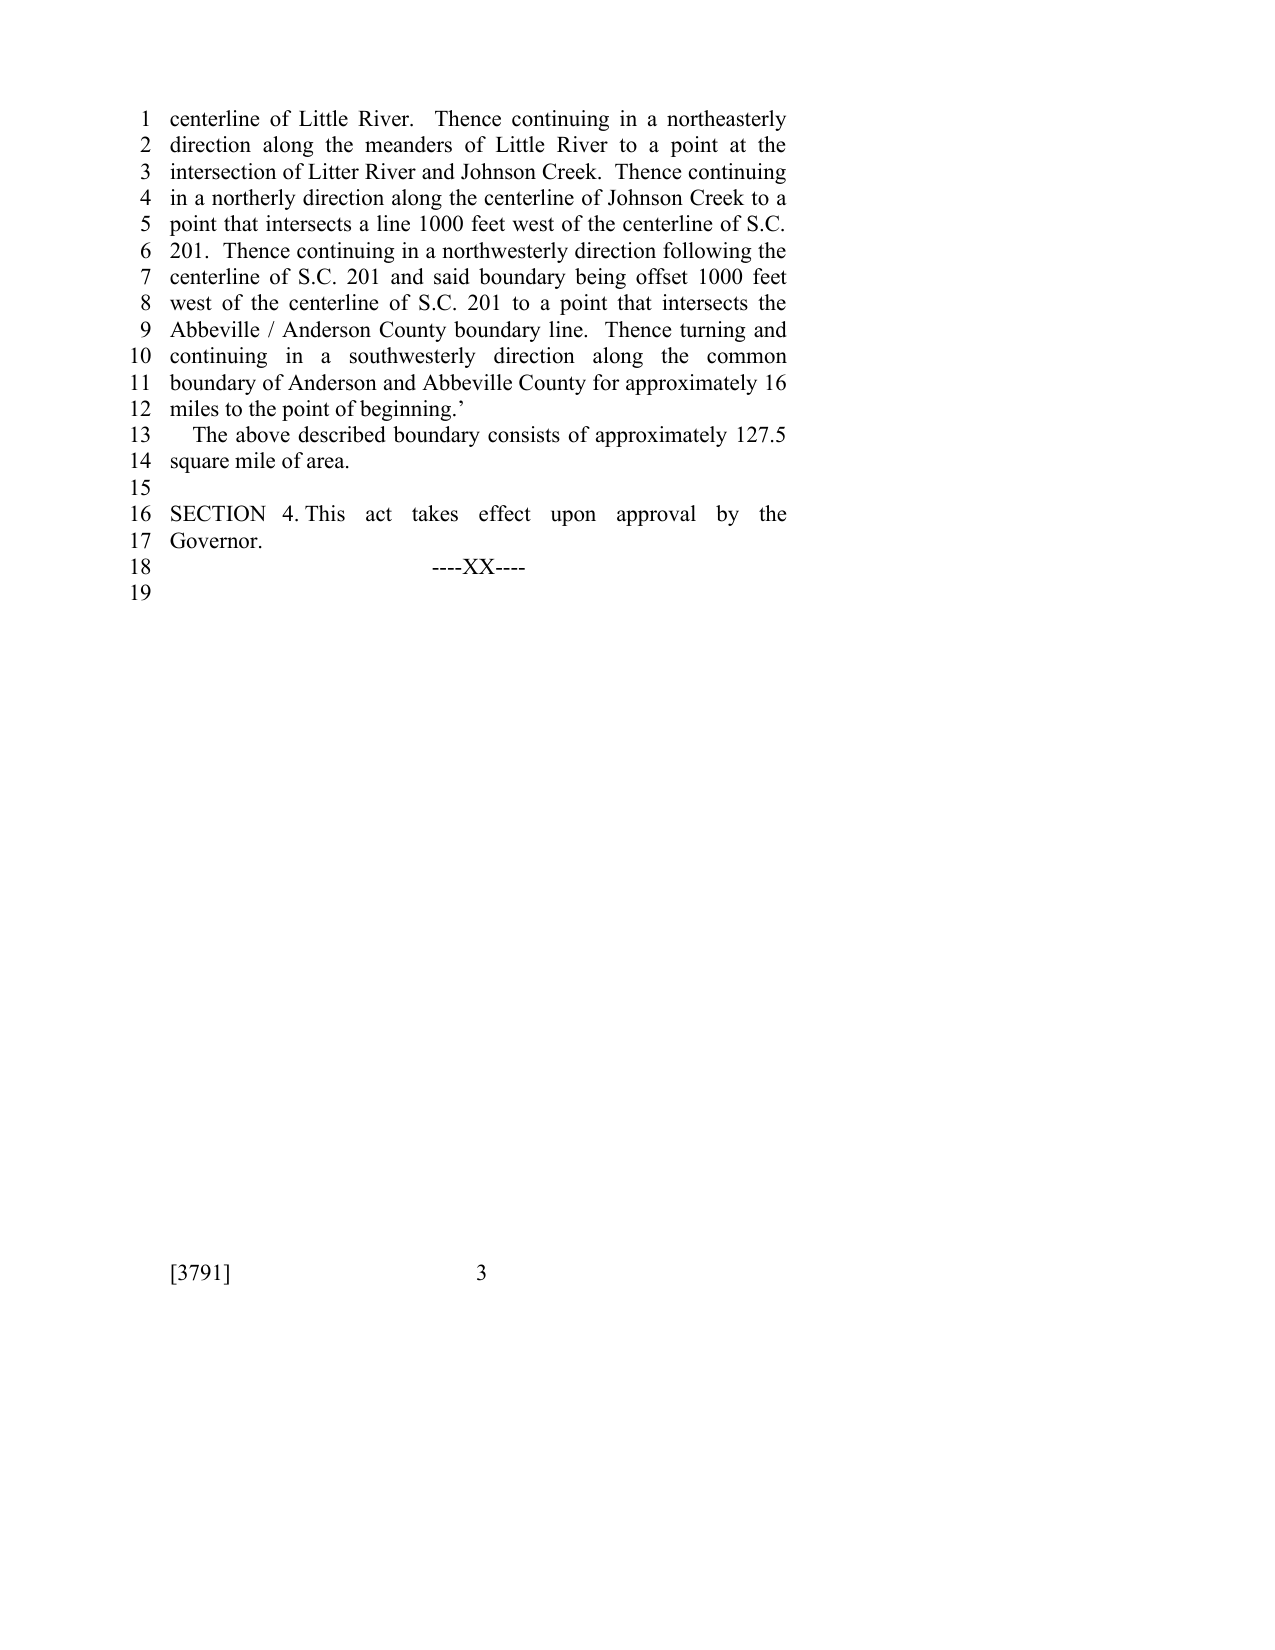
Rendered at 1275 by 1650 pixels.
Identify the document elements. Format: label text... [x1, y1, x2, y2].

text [169, 105, 787, 421]
text SECTION 4. This act takes effect upon approval by the Governor. [169, 500, 787, 553]
text ----XX---- [169, 553, 787, 579]
text The above described boundary consists of approximately 127.5 square mile of area. [169, 421, 787, 474]
